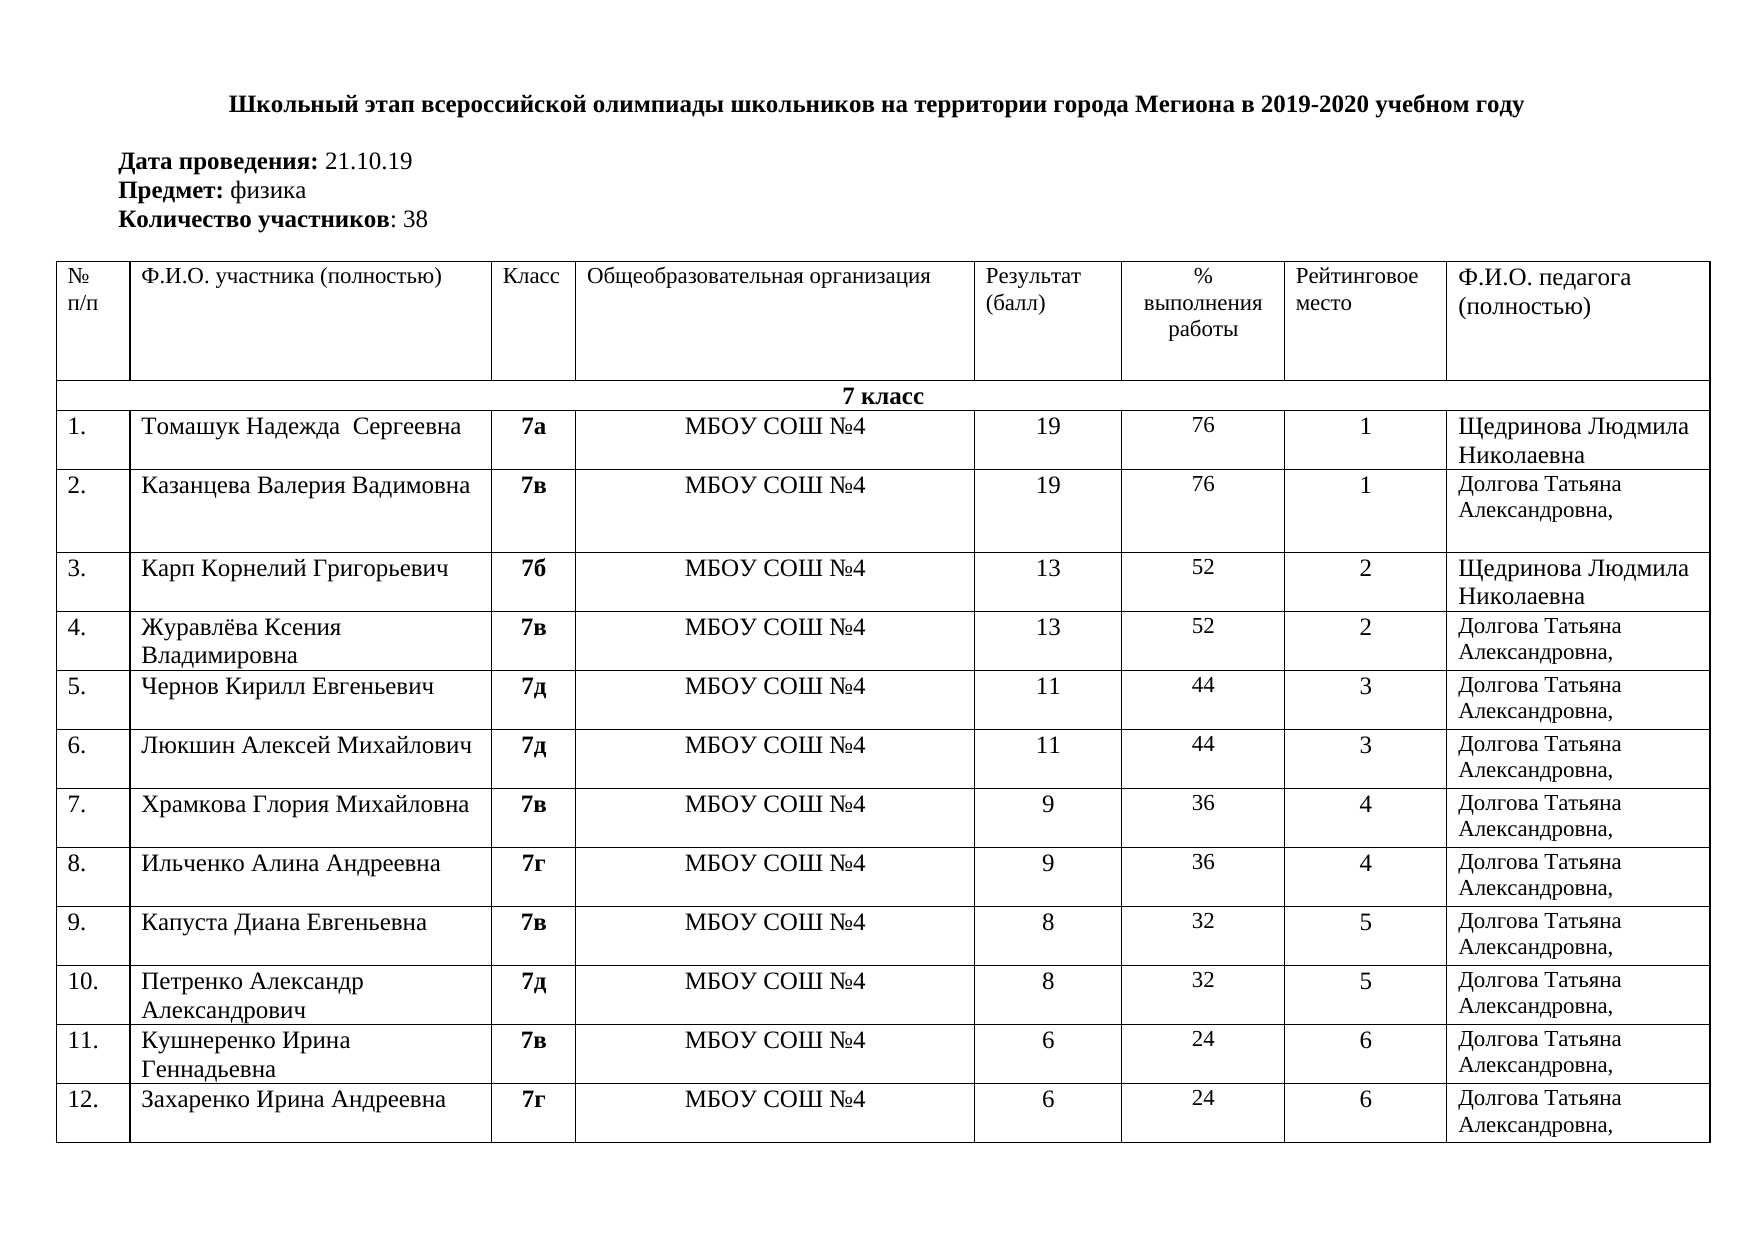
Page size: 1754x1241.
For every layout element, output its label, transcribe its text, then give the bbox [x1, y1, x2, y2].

table_cell 5 [1285, 907, 1446, 965]
table_cell 7в [492, 907, 575, 965]
table_header % выполнения работы [1122, 262, 1284, 380]
table_cell 11 [975, 730, 1121, 788]
table_cell [57, 1084, 129, 1142]
table_cell Долгова Татьяна Александровна, [1447, 612, 1709, 670]
table_header Класс [492, 262, 575, 380]
table_cell МБОУ СОШ №4 [576, 411, 974, 469]
table_header Ф.И.О. участника (полностью) [131, 262, 491, 380]
table_cell Долгова Татьяна Александровна, [1447, 848, 1709, 906]
table_cell 24 [1122, 1084, 1284, 1142]
table_cell [57, 612, 129, 670]
table_cell 1 [1285, 470, 1446, 552]
table_cell 36 [1122, 848, 1284, 906]
table_cell 7г [492, 848, 575, 906]
text Количество участников: 38 [118, 204, 1636, 232]
table_cell Люкшин Алексей Михайлович [131, 730, 491, 788]
table_cell [57, 470, 129, 552]
text Предмет: физика [118, 175, 1636, 204]
table_cell МБОУ СОШ №4 [576, 1025, 974, 1083]
table_cell Ильченко Алина Андреевна [131, 848, 491, 906]
table_cell [57, 789, 129, 847]
table_cell Чернов Кирилл Евгеньевич [131, 671, 491, 729]
table_cell 13 [975, 612, 1121, 670]
table_cell МБОУ СОШ №4 [576, 470, 974, 552]
table_cell [57, 848, 129, 906]
table_cell МБОУ СОШ №4 [576, 966, 974, 1024]
table_cell Журавлёва Ксения Владимировна [131, 612, 491, 670]
table_header Общеобразовательная организация [576, 262, 974, 380]
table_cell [1447, 1084, 1709, 1142]
table_cell 24 [1122, 1025, 1284, 1083]
table_cell 3 [1285, 671, 1446, 729]
table_cell 52 [1122, 553, 1284, 611]
table_cell Долгова Татьяна Александровна, [1447, 1025, 1709, 1083]
table_cell [57, 966, 129, 1024]
table_cell МБОУ СОШ №4 [576, 553, 974, 611]
table_cell 7д [492, 966, 575, 1024]
table_cell 7г [492, 1084, 575, 1142]
table_cell МБОУ СОШ №4 [576, 907, 974, 965]
table_cell [57, 907, 129, 965]
table_cell Долгова Татьяна Александровна, [1447, 730, 1709, 788]
table_cell [57, 411, 129, 469]
table_cell Щедринова Людмила Николаевна [1447, 411, 1709, 469]
table_cell [57, 671, 129, 729]
table_cell 8 [975, 966, 1121, 1024]
table_cell 13 [975, 553, 1121, 611]
table_cell Капуста Диана Евгеньевна [131, 907, 491, 965]
table_cell Долгова Татьяна Александровна, [1447, 671, 1709, 729]
table_cell 52 [1122, 612, 1284, 670]
table_cell 2 [1285, 553, 1446, 611]
table_cell Казанцева Валерия Вадимовна [131, 470, 491, 552]
table_cell 7в [492, 612, 575, 670]
table_cell 19 [975, 411, 1121, 469]
table_cell 4 [1285, 789, 1446, 847]
table_cell Щедринова Людмила Николаевна [1447, 553, 1709, 611]
table_cell Кушнеренко Ирина Геннадьевна [131, 1025, 491, 1083]
table_header Рейтинговое место [1285, 262, 1446, 380]
table_cell 7б [492, 553, 575, 611]
table_cell 44 [1122, 671, 1284, 729]
table_cell [57, 553, 129, 611]
table_cell 7в [492, 1025, 575, 1083]
table_cell Долгова Татьяна Александровна, [1447, 966, 1709, 1024]
table_cell Захаренко Ирина Андреевна [131, 1084, 491, 1142]
table_cell 6 [1285, 1025, 1446, 1083]
table_cell 2 [1285, 612, 1446, 670]
table_cell 19 [975, 470, 1121, 552]
table_cell 4 [1285, 848, 1446, 906]
table_header № п/п [57, 262, 129, 380]
table_cell 32 [1122, 907, 1284, 965]
table_cell 7а [492, 411, 575, 469]
table_cell 1 [1285, 411, 1446, 469]
table_cell 76 [1122, 411, 1284, 469]
table_cell 32 [1122, 966, 1284, 1024]
table_cell 11 [975, 671, 1121, 729]
table_cell Храмкова Глория Михайловна [131, 789, 491, 847]
text Дата проведения: 21.10.19 [118, 146, 1636, 175]
table_cell 7в [492, 789, 575, 847]
table_cell МБОУ СОШ №4 [576, 789, 974, 847]
table_cell 3 [1285, 730, 1446, 788]
table_cell МБОУ СОШ №4 [576, 671, 974, 729]
table_cell 44 [1122, 730, 1284, 788]
table_cell 6 [1285, 1084, 1446, 1142]
table_cell 8 [975, 907, 1121, 965]
table_cell [57, 1025, 129, 1083]
table_cell 6 [975, 1025, 1121, 1083]
table_cell Долгова Татьяна Александровна, [1447, 789, 1709, 847]
table_cell 7д [492, 671, 575, 729]
table_cell МБОУ СОШ №4 [576, 1084, 974, 1142]
table_cell МБОУ СОШ №4 [576, 848, 974, 906]
table_cell Томашук Надежда Сергеевна [131, 411, 491, 469]
table_cell 76 [1122, 470, 1284, 552]
table_cell 7д [492, 730, 575, 788]
table_cell Долгова Татьяна Александровна, [1447, 907, 1709, 965]
table_cell 36 [1122, 789, 1284, 847]
table_cell 6 [975, 1084, 1121, 1142]
table_cell 9 [975, 789, 1121, 847]
table_header Ф.И.О. педагога (полностью) [1447, 262, 1709, 380]
table_cell Карп Корнелий Григорьевич [131, 553, 491, 611]
text Школьный этап всероссийской олимпиады школьников на территории города Мегиона в 2019-2020 учебном году [118, 89, 1636, 117]
table_cell Петренко Александр Александрович [131, 966, 491, 1024]
table_cell 7в [492, 470, 575, 552]
table_cell 7 класс [57, 381, 1709, 410]
table_header Результат (балл) [975, 262, 1121, 380]
table_cell 9 [975, 848, 1121, 906]
table_cell 5 [1285, 966, 1446, 1024]
table_cell Долгова Татьяна Александровна, [1447, 470, 1709, 552]
table_cell МБОУ СОШ №4 [576, 612, 974, 670]
table_cell [57, 730, 129, 788]
table_cell МБОУ СОШ №4 [576, 730, 974, 788]
